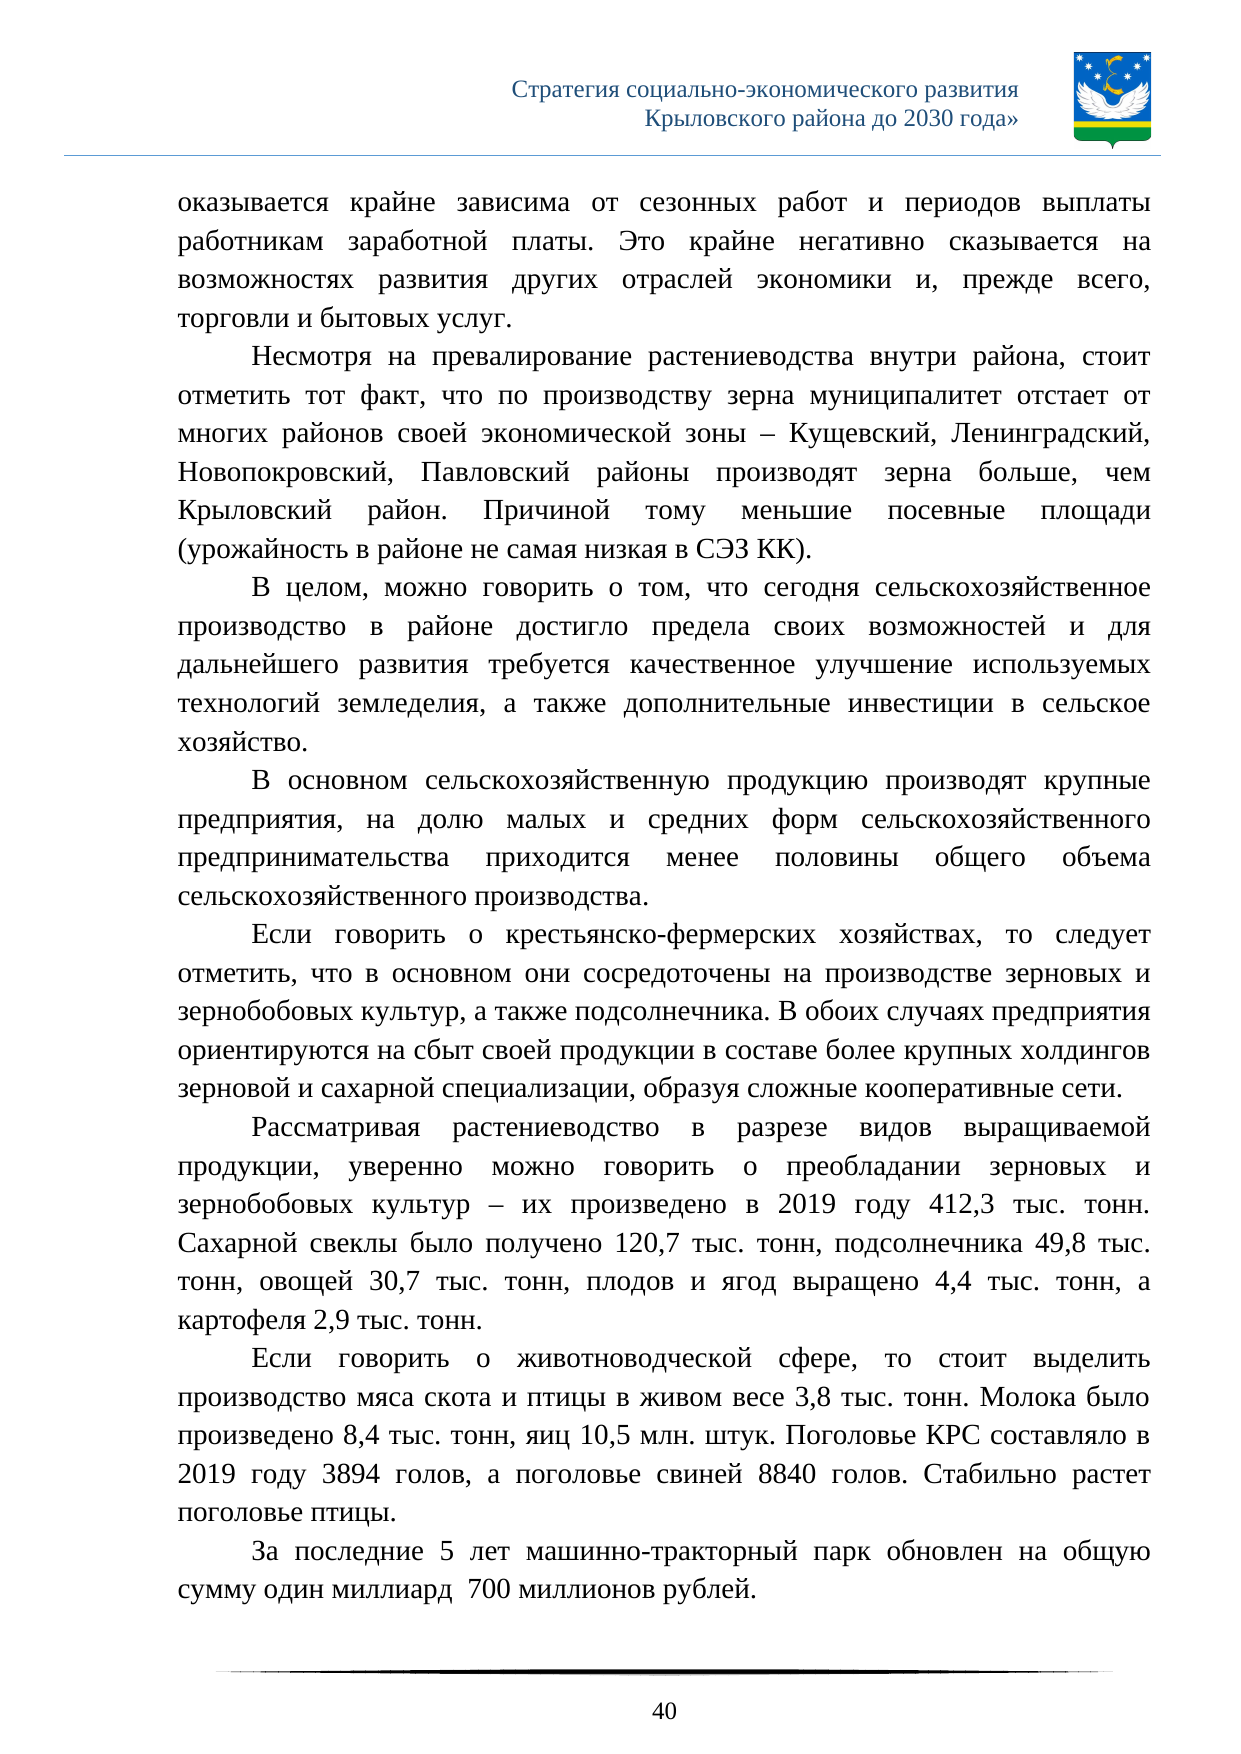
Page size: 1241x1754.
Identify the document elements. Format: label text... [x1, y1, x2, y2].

picture [1073, 52, 1152, 149]
text Если говорить о животноводческой сфере, то стоит выделить производство мяса скота и птицы в живом весе 3,8 тыс. тонн. Молока было произведено 8,4 тыс. тонн, яиц 10,5 млн. штук. Поголовье КРС составляло в 2019 году 3894 голов, а поголовье свиней 8840 голов. Стабильно растет поголовье птицы. [177, 1340, 1152, 1528]
text Рассматривая растениеводство в разрезе видов выращиваемой продукции, уверенно можно говорить о преобладании зерновых и зернобобовых культур – их произведено в 2019 году 412,3 тыс. тонн. Сахарной свеклы было получено 120,7 тыс. тонн, подсолнечника 49,8 тыс. тонн, овощей 30,7 тыс. тонн, плодов и ягод выращено 4,4 тыс. тонн, а картофеля 2,9 тыс. тонн. [177, 1109, 1152, 1335]
text За последние 5 лет машинно-тракторный парк обновлен на общую сумму один миллиард 700 миллионов рублей. [177, 1533, 1152, 1605]
text В целом, можно говорить о том, что сегодня сельскохозяйственное производство в районе достигло предела своих возможностей и для дальнейшего развития требуется качественное улучшение используемых технологий земледелия, а также дополнительные инвестиции в сельское хозяйство. [177, 569, 1152, 757]
text Несмотря на превалирование растениеводства внутри района, стоит отметить тот факт, что по производству зерна муниципалитет отстает от многих районов своей экономической зоны – Кущевский, Ленинградский, Новопокровский, Павловский районы производят зерна больше, чем Крыловский район. Причиной тому меньшие посевные площади (урожайность в районе не самая низкая в СЭЗ КК). [177, 338, 1152, 564]
picture [215, 1668, 1113, 1676]
text Если говорить о крестьянско-фермерских хозяйствах, то следует отметить, что в основном они сосредоточены на производстве зерновых и зернобобовых культур, а также подсолнечника. В обоих случаях предприятия ориентируются на сбыт своей продукции в составе более крупных холдингов зерновой и сахарной специализации, образуя сложные кооперативные сети. [177, 916, 1152, 1104]
text В основном сельскохозяйственную продукцию производят крупные предприятия, на долю малых и средних форм сельскохозяйственного предпринимательства приходится менее половины общего объема сельскохозяйственного производства. [177, 762, 1152, 911]
